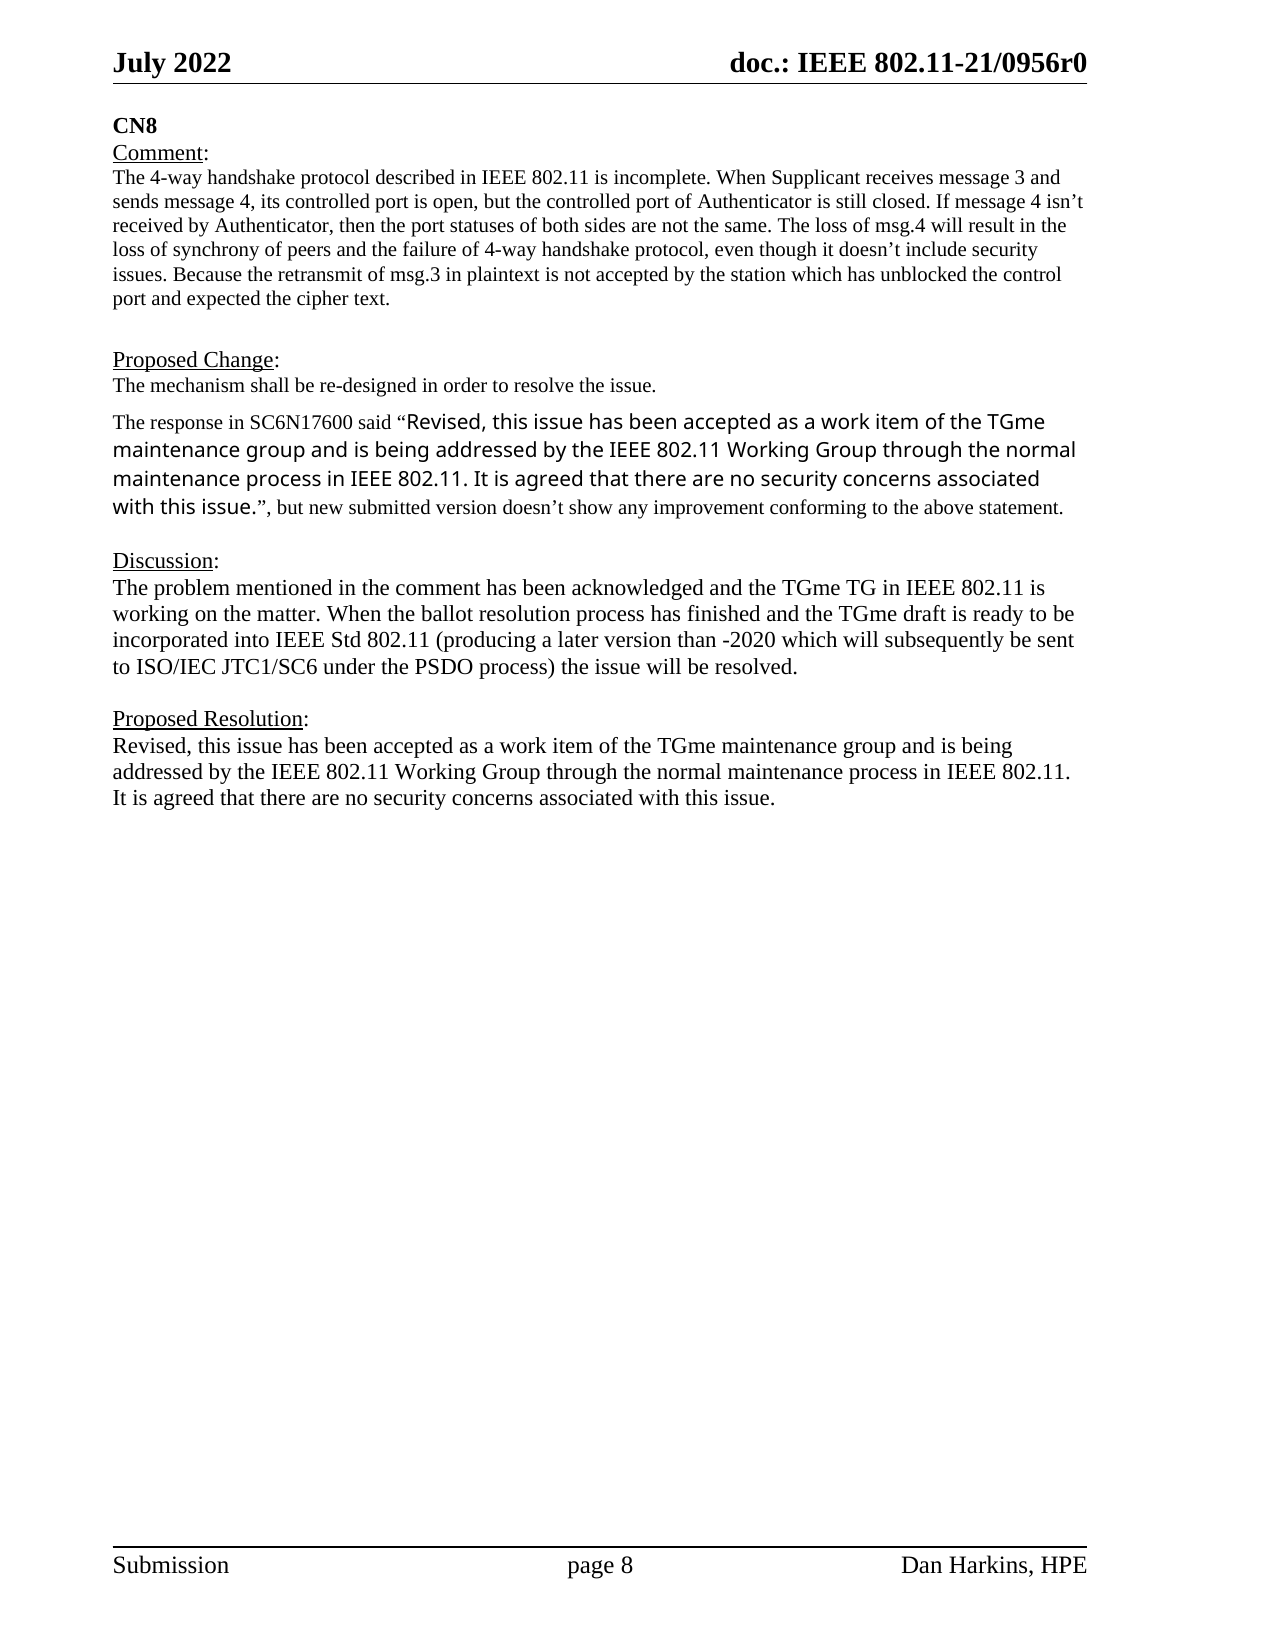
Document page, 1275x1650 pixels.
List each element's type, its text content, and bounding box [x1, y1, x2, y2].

text The mechanism shall be re-designed in order to resolve the issue. [112, 373, 1087, 397]
text The 4-way handshake protocol described in IEEE 802.11 is incomplete. When Supplicant receives message 3 and sends message 4, its controlled port is open, but the controlled port of Authenticator is still closed. If message 4 isn’t received by Authenticator, then the port statuses of both sides are not the same. The loss of msg.4 will result in the loss of synchrony of peers and the failure of 4-way handshake protocol, even though it doesn’t include security issues. Because the retransmit of msg.3 in plaintext is not accepted by the station which has unblocked the control port and expected the cipher text. [112, 165, 1087, 309]
text The problem mentioned in the comment has been acknowledged and the TGme TG in IEEE 802.11 is working on the matter. When the ballot resolution process has finished and the TGme draft is ready to be incorporated into IEEE Std 802.11 (producing a later version than -2020 which will subsequently be sent to ISO/IEC JTC1/SC6 under the PSDO process) the issue will be resolved. [112, 574, 1087, 679]
text Discussion: [112, 547, 1087, 574]
text Proposed Change: [112, 346, 1087, 373]
text The response in SC6N17600 said “Revised, this issue has been accepted as a work item of the TGme maintenance group and is being addressed by the IEEE 802.11 Working Group through the normal maintenance process in IEEE 802.11. It is agreed that there are no security concerns associated with this issue.”, but new submitted version doesn’t show any improvement conforming to the above statement. [112, 407, 1087, 521]
text Proposed Resolution: [112, 705, 1087, 732]
text Revised, this issue has been accepted as a work item of the TGme maintenance group and is being addressed by the IEEE 802.11 Working Group through the normal maintenance process in IEEE 802.11. It is agreed that there are no security concerns associated with this issue. [112, 732, 1087, 811]
text Comment: [112, 139, 1087, 165]
text CN8 [112, 112, 1087, 139]
